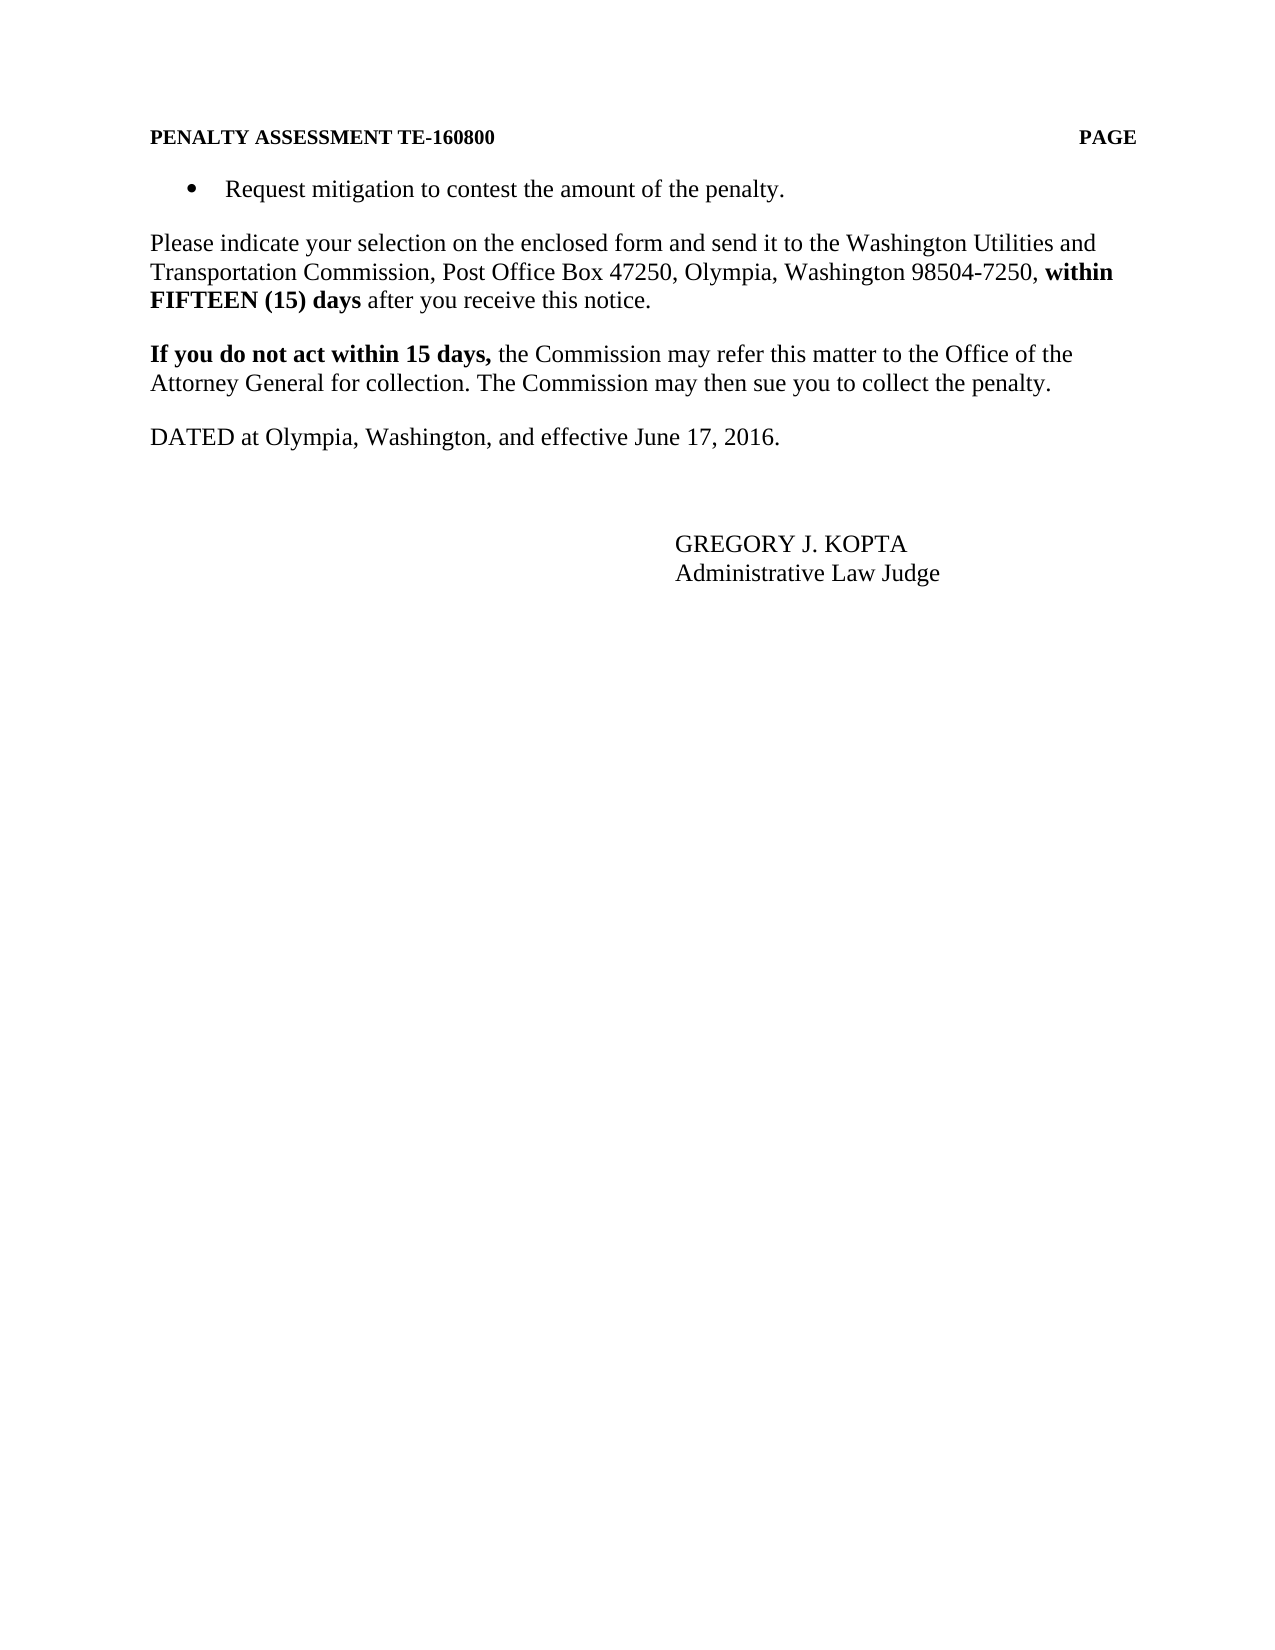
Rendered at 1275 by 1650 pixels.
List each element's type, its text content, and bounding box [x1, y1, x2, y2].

text GREGORY J. KOPTA [150, 529, 1125, 558]
text DATED at Olympia, Washington, and effective June 17, 2016. [150, 422, 1125, 450]
text Please indicate your selection on the enclosed form and send it to the Washington Utilities and Transportation Commission, Post Office Box 47250, Olympia, Washington 98504-7250, within FIFTEEN (15) days after you receive this notice. [150, 228, 1125, 314]
text If you do not act within 15 days, the Commission may refer this matter to the Office of the Attorney General for collection. The Commission may then sue you to collect the penalty. [150, 339, 1125, 397]
text Administrative Law Judge [675, 558, 1125, 587]
list Request mitigation to contest the amount of the penalty. [187, 174, 1125, 203]
